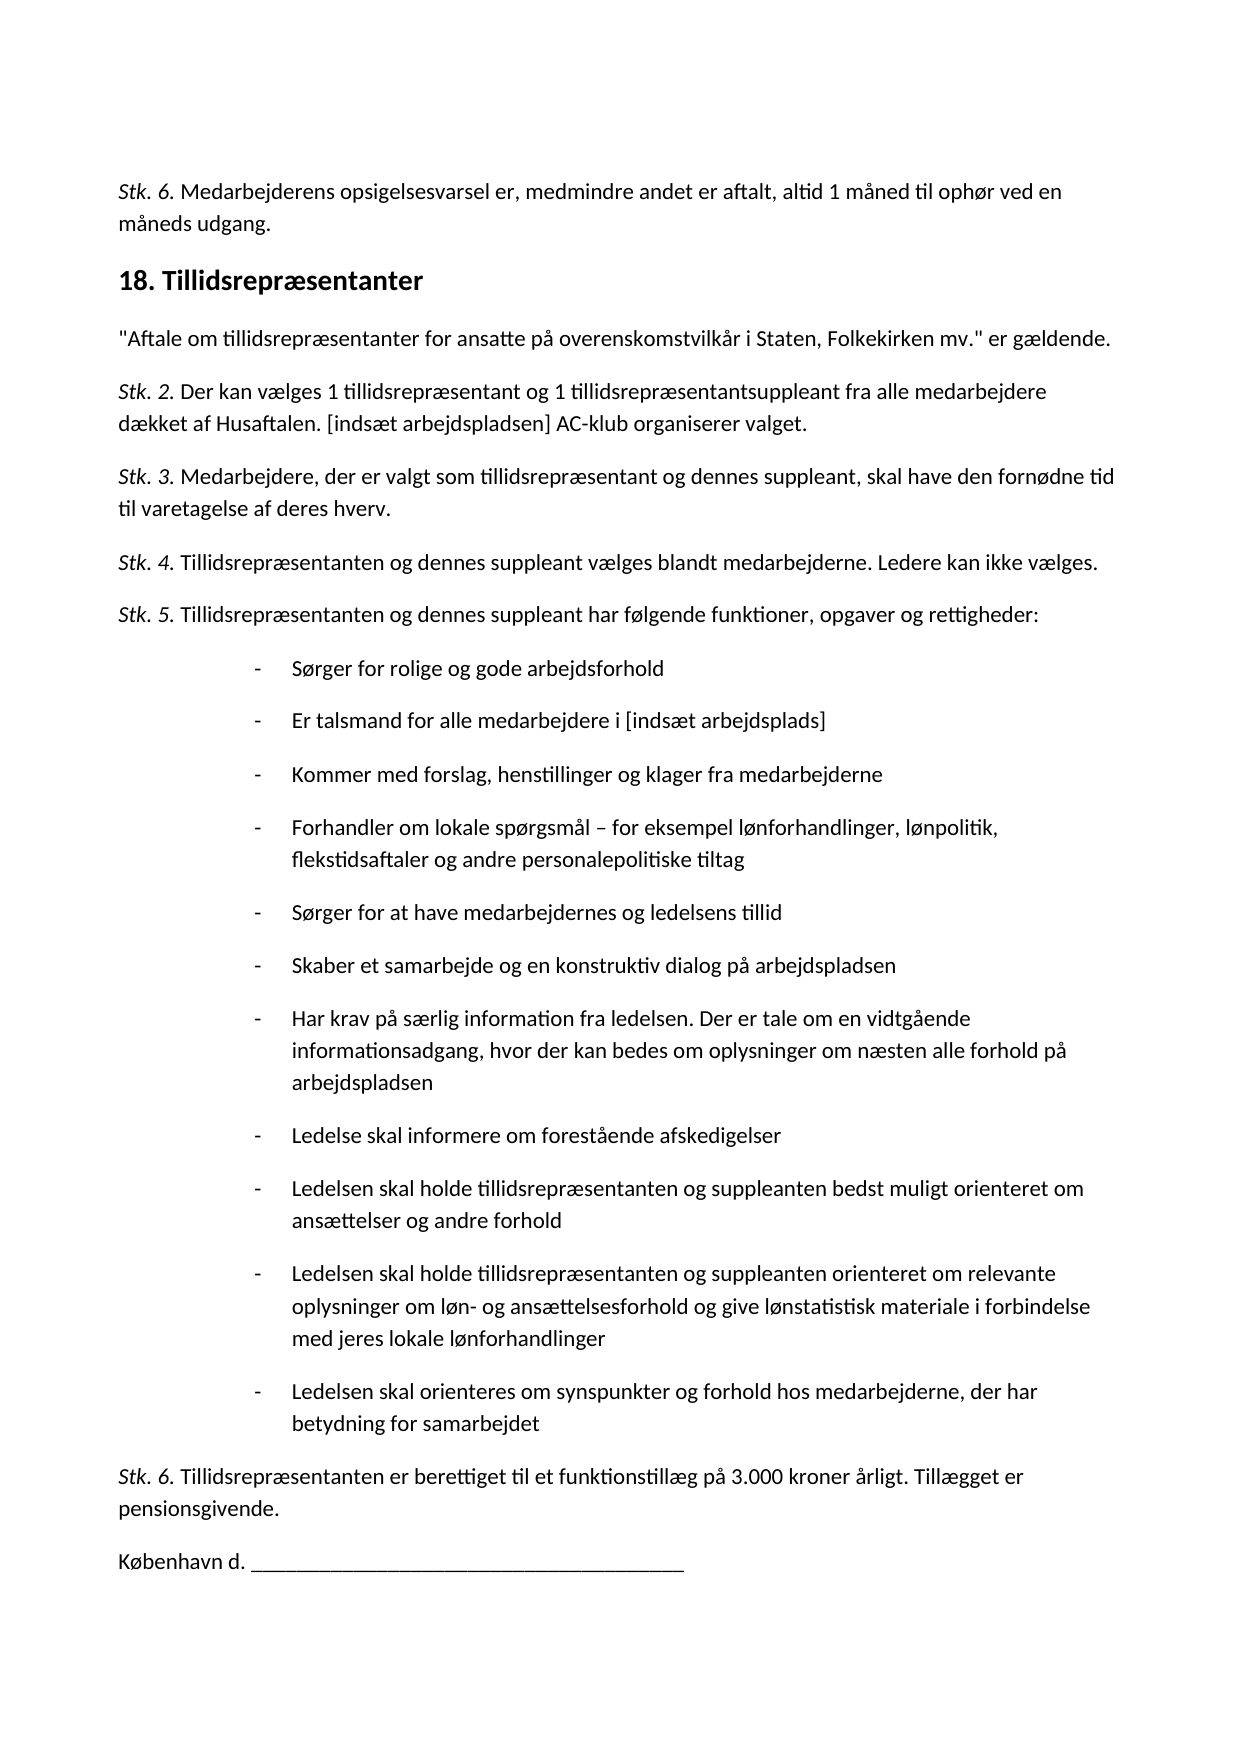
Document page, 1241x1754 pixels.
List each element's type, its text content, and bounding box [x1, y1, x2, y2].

list Har krav på særlig information fra ledelsen. Der er tale om en vidtgående informationsadgang, hvor der kan bedes om oplysninger om næsten alle forhold på arbejdspladsen [254, 1004, 1122, 1096]
text Stk. 6. Medarbejderens opsigelsesvarsel er, medmindre andet er aftalt, altid 1 måned til ophør ved en måneds udgang. [118, 177, 1122, 237]
text Stk. 4. Tillidsrepræsentanten og dennes suppleant vælges blandt medarbejderne. Ledere kan ikke vælges. [118, 548, 1122, 576]
text Stk. 3. Medarbejdere, der er valgt som tillidsrepræsentant og dennes suppleant, skal have den fornødne tid til varetagelse af deres hverv. [118, 462, 1122, 523]
list Er talsmand for alle medarbejdere i [indsæt arbejdsplads] [254, 707, 1122, 735]
list Skaber et samarbejde og en konstruktiv dialog på arbejdspladsen [254, 951, 1122, 979]
text Stk. 6. Tillidsrepræsentanten er berettiget til et funktionstillæg på 3.000 kroner årligt. Tillægget er pensionsgivende. [118, 1462, 1122, 1522]
list Kommer med forslag, henstillinger og klager fra medarbejderne [254, 760, 1122, 788]
list Ledelsen skal holde tillidsrepræsentanten og suppleanten orienteret om relevante oplysninger om løn- og ansættelsesforhold og give lønstatistisk materiale i forbindelse med jeres lokale lønforhandlinger [254, 1259, 1122, 1352]
list Ledelsen skal orienteres om synspunkter og forhold hos medarbejderne, der har betydning for samarbejdet [254, 1377, 1122, 1437]
text 18. Tillidsrepræsentanter [118, 262, 1122, 298]
list Sørger for rolige og gode arbejdsforhold [254, 654, 1122, 682]
list Forhandler om lokale spørgsmål – for eksempel lønforhandlinger, lønpolitik, flekstidsaftaler og andre personalepolitiske tiltag [254, 813, 1122, 873]
list Ledelse skal informere om forestående afskedigelser [254, 1121, 1122, 1149]
list Sørger for at have medarbejdernes og ledelsens tillid [254, 898, 1122, 926]
text Stk. 5. Tillidsrepræsentanten og dennes suppleant har følgende funktioner, opgaver og rettigheder: [118, 601, 1122, 629]
text Stk. 2. Der kan vælges 1 tillidsrepræsentant og 1 tillidsrepræsentantsuppleant fra alle medarbejdere dækket af Husaftalen. [indsæt arbejdspladsen] AC-klub organiserer valget. [118, 377, 1122, 437]
text "Aftale om tillidsrepræsentanter for ansatte på overenskomstvilkår i Staten, Folkekirken mv." er gældende. [118, 324, 1122, 352]
text København d. ______________________________________ [118, 1547, 1122, 1575]
list Ledelsen skal holde tillidsrepræsentanten og suppleanten bedst muligt orienteret om ansættelser og andre forhold [254, 1174, 1122, 1234]
